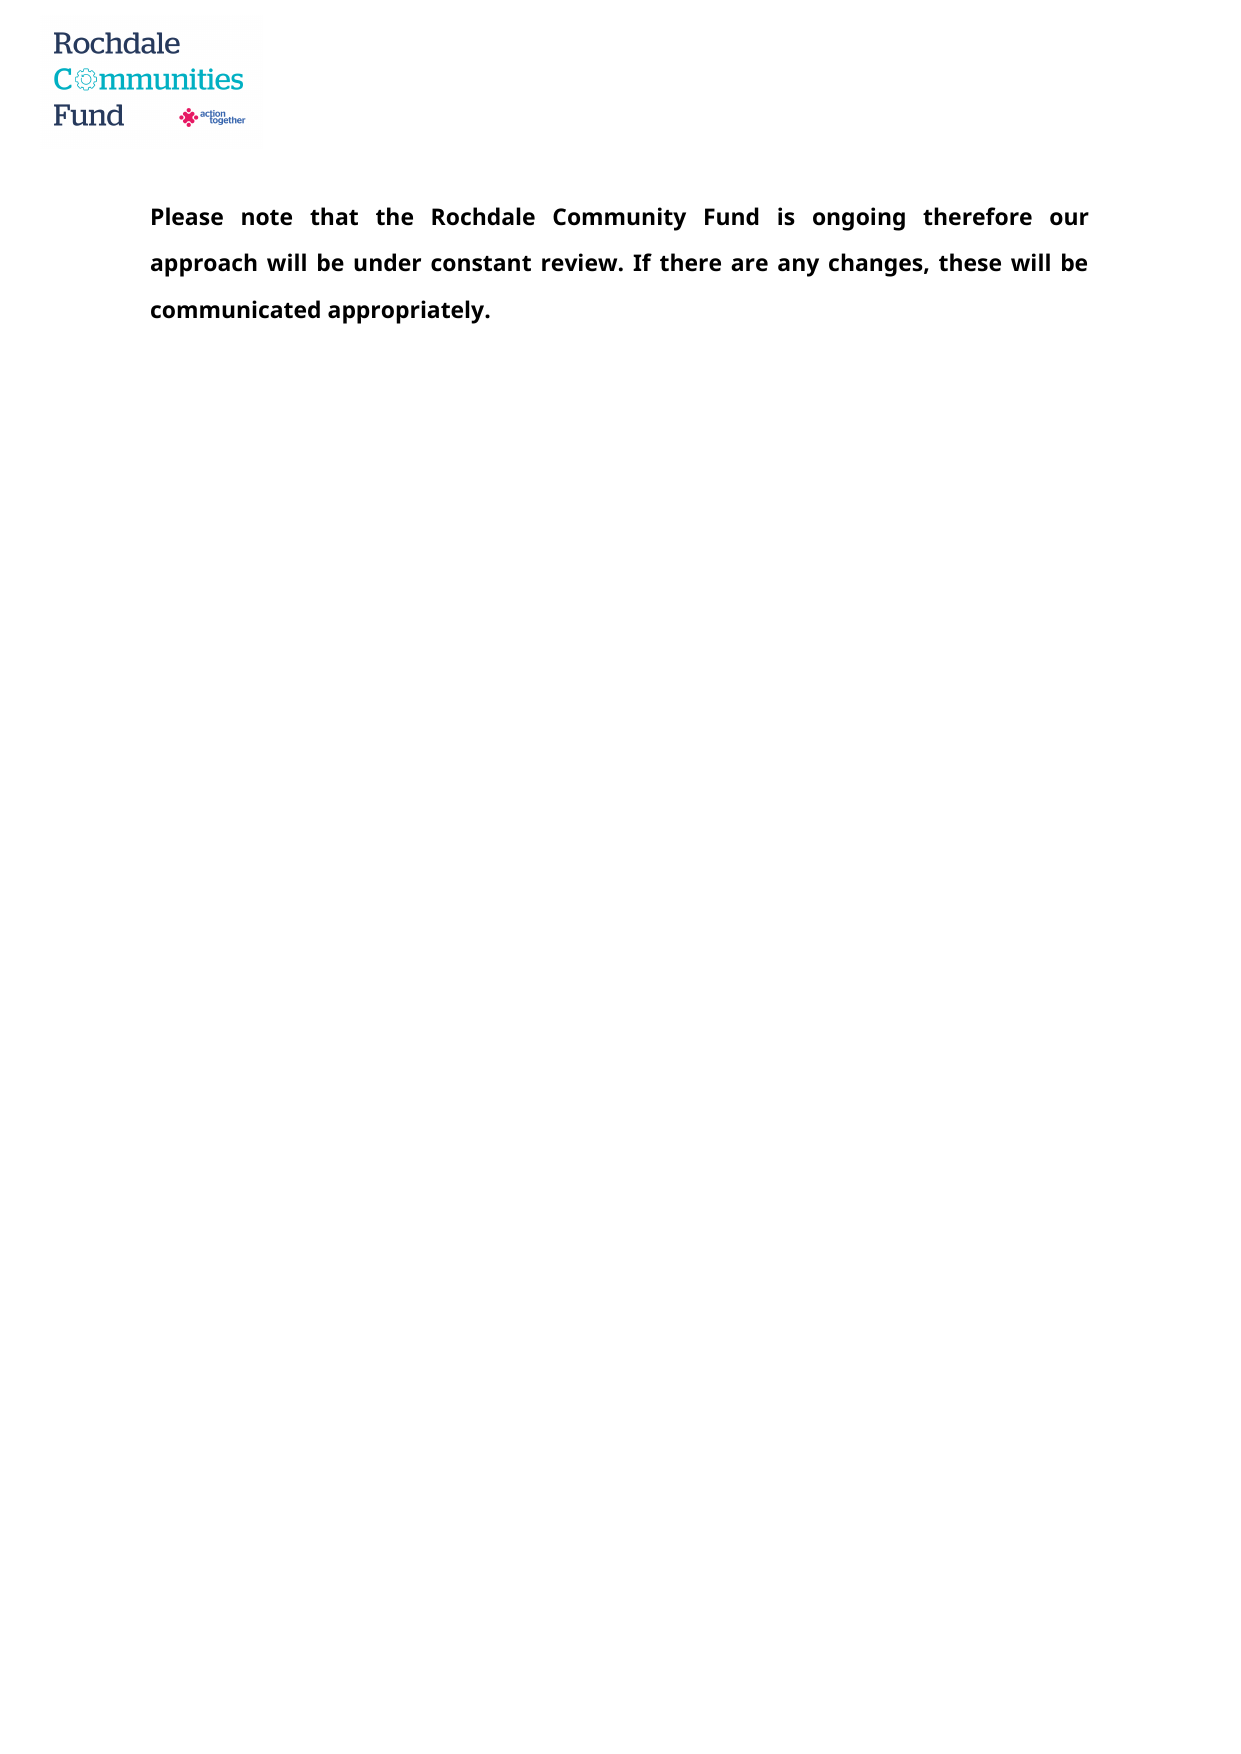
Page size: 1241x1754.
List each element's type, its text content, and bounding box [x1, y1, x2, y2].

text Please note that the Rochdale Community Fund is ongoing therefore our approach will be under constant review. If there are any changes, these will be communicated appropriately. [150, 200, 1090, 325]
picture [40, 15, 263, 149]
